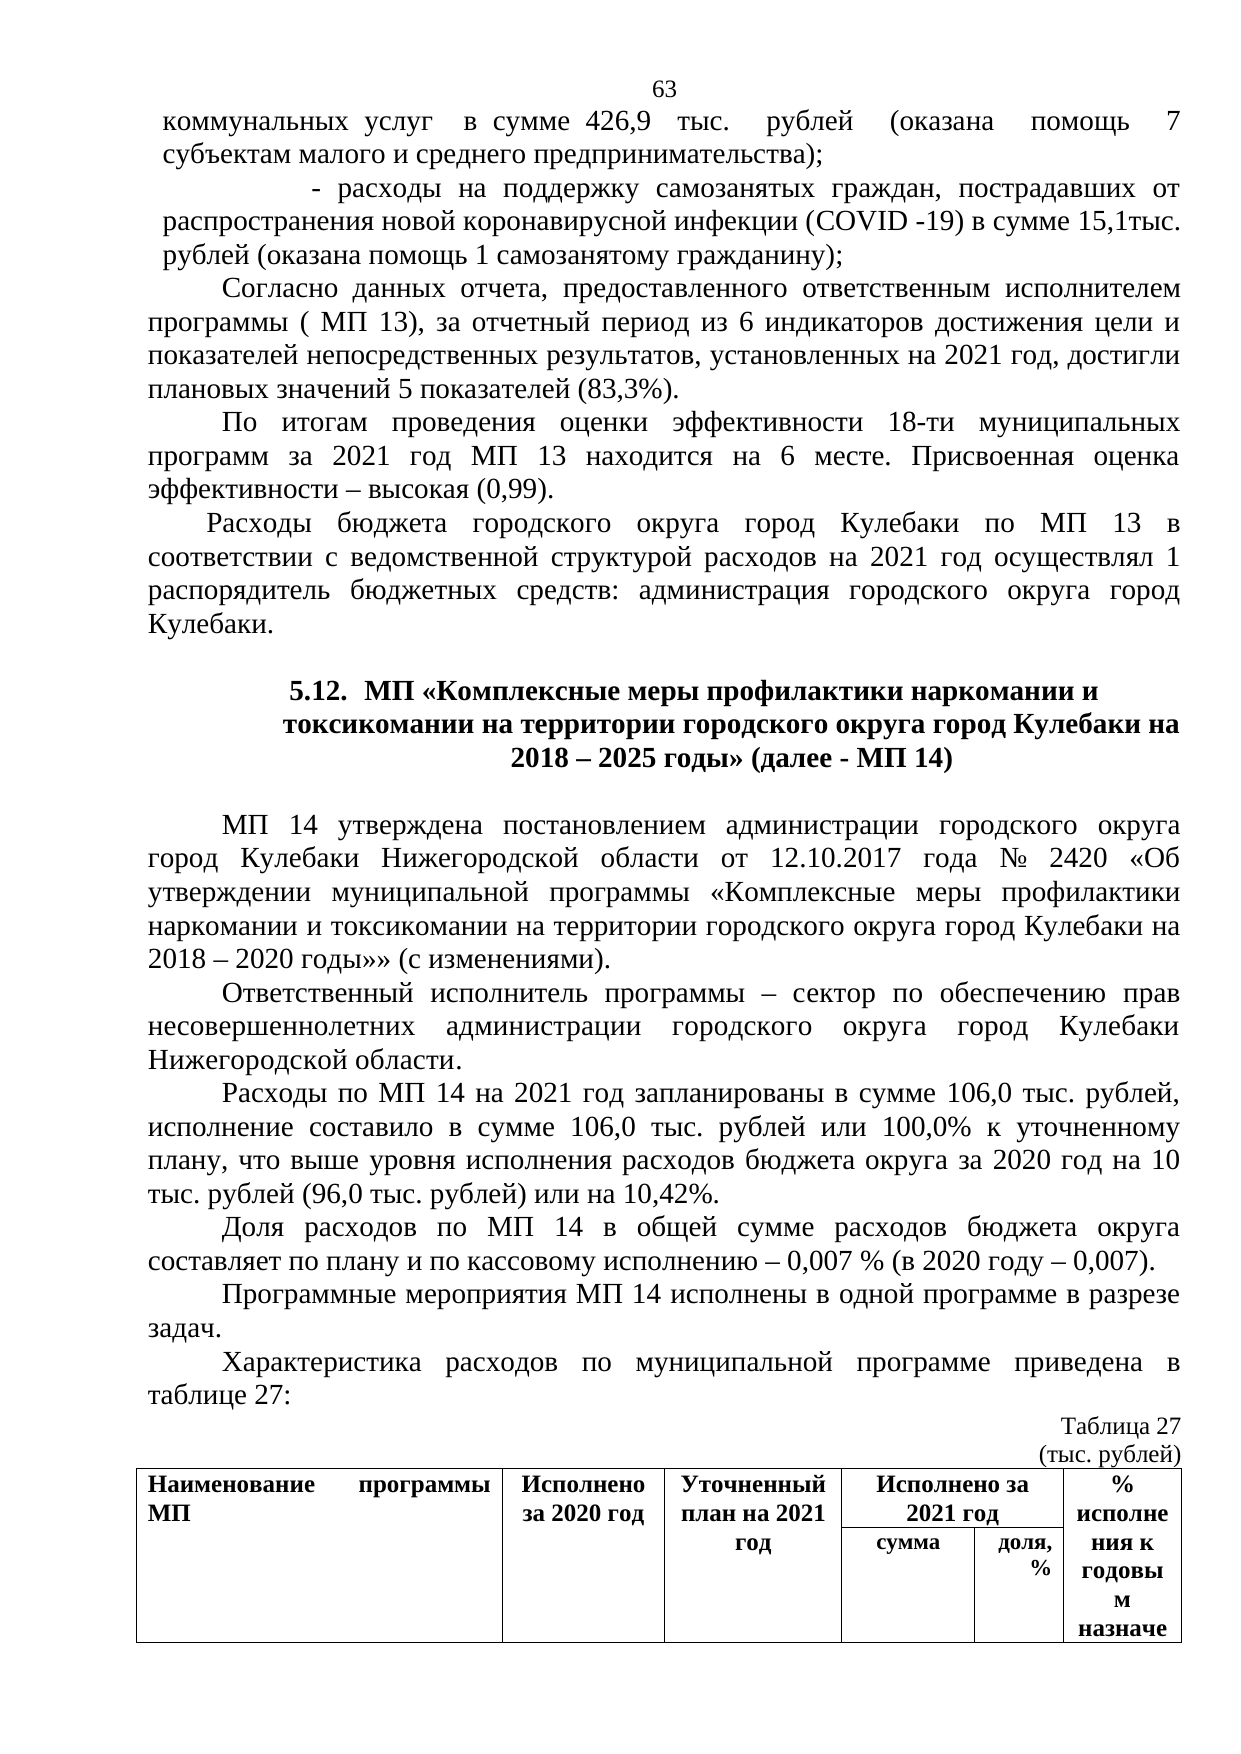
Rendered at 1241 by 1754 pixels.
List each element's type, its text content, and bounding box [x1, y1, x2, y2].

text Расходы по МП 14 на 2021 год запланированы в сумме 106,0 тыс. рублей, исполнение составило в сумме 106,0 тыс. рублей или 100,0% к уточненному плану, что выше уровня исполнения расходов бюджета округа за 2020 год на 10 тыс. рублей (96,0 тыс. рублей) или на 10,42%. [148, 1075, 1181, 1209]
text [162, 103, 1181, 170]
text Программные мероприятия МП 14 исполнены в одной программе в разрезе задач. [148, 1277, 1181, 1344]
text Согласно данных отчета, предоставленного ответственным исполнителем программы ( МП 13), за отчетный период из 6 индикаторов достижения цели и показателей непосредственных результатов, установленных на 2021 год, достигли плановых значений 5 показателей (83,3%). [148, 270, 1181, 404]
table_cell доля, % [975, 1528, 1063, 1642]
table_header % исполнения к годовым назначениям [1064, 1469, 1181, 1642]
text По итогам проведения оценки эффективности 18-ти муниципальных программ за 2021 год МП 13 находится на 6 месте. Присвоенная оценка эффективности – высокая (0,99). [148, 404, 1181, 505]
table_header Уточненный план на 2021 год [665, 1469, 841, 1642]
text - расходы на поддержку самозанятых граждан, пострадавших от распространения новой коронавирусной инфекции (COVID -19) в сумме 15,1тыс. рублей (оказана помощь 1 самозанятому гражданину); [162, 170, 1181, 270]
text Доля расходов по МП 14 в общей сумме расходов бюджета округа составляет по плану и по кассовому исполнению – 0,007 % (в 2020 году – 0,007). [148, 1209, 1181, 1277]
text Таблица 27 [133, 1411, 1181, 1439]
list МП «Комплексные меры профилактики наркомании и токсикомании на территории городского округа город Кулебаки на 2018 – 2025 годы» (далее - МП 14) [207, 673, 1181, 773]
text Характеристика расходов по муниципальной программе приведена в таблице 27: [148, 1344, 1181, 1411]
table_header Исполнено за 2021 год [842, 1469, 1063, 1527]
text МП 14 утверждена постановлением администрации городского округа город Кулебаки Нижегородской области от 12.10.2017 года № 2420 «Об утверждении муниципальной программы «Комплексные меры профилактики наркомании и токсикомании на территории городского округа город Кулебаки на 2018 – 2020 годы»» (с изменениями). [148, 807, 1181, 975]
text Ответственный исполнитель программы – сектор по обеспечению прав несовершеннолетних администрации городского округа город Кулебаки Нижегородской области. [148, 975, 1181, 1075]
table_cell сумма [842, 1528, 974, 1642]
table_header Исполнено за 2020 год [503, 1469, 664, 1642]
text (тыс. рублей) [148, 1439, 1181, 1468]
table_header Наименование программы МП [137, 1469, 502, 1642]
text Расходы бюджета городского округа город Кулебаки по МП 13 в соответствии с ведомственной структурой расходов на 2021 год осуществлял 1 распорядитель бюджетных средств: администрация городского округа город Кулебаки. [148, 505, 1181, 639]
